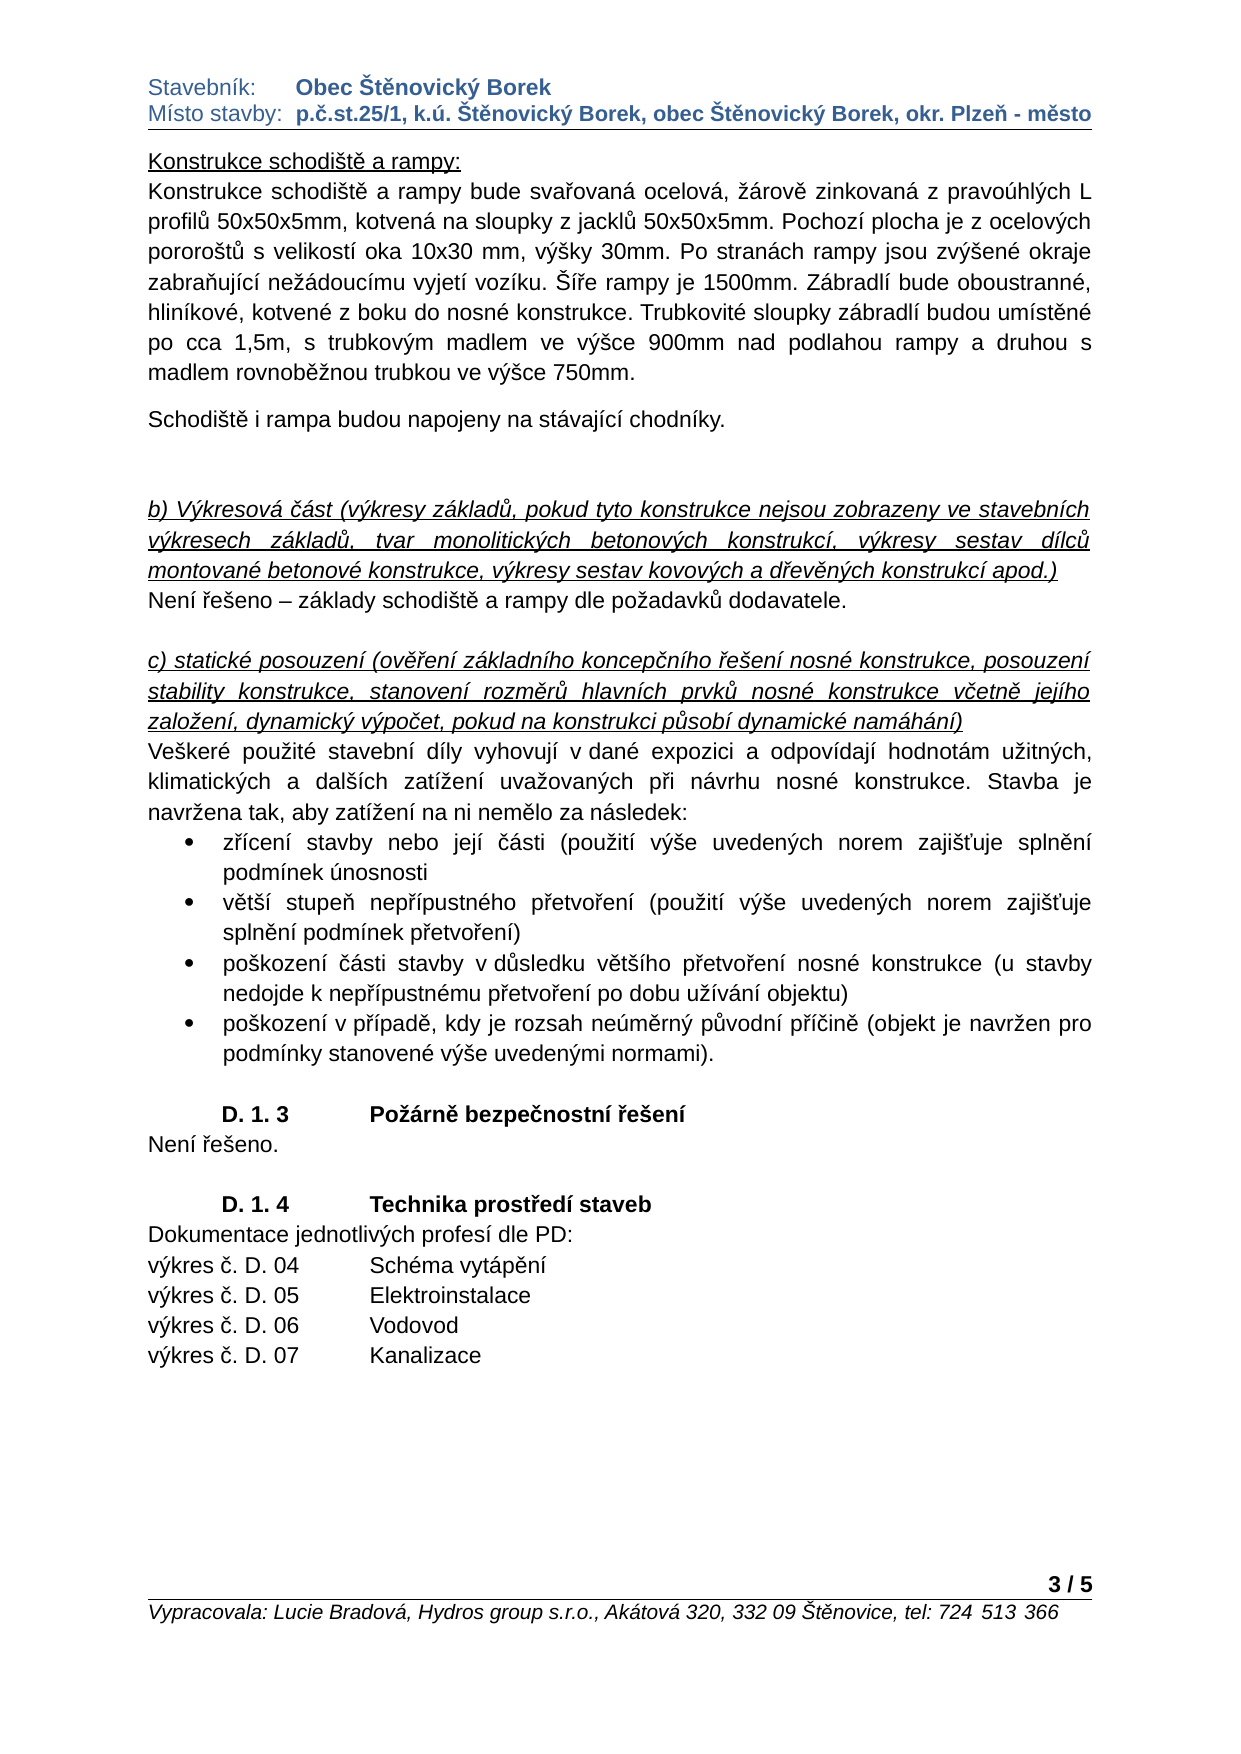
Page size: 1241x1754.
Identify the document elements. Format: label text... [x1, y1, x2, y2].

list větší stupeň nepřípustného přetvoření (použití výše uvedených norem zajišťuje splnění podmínek přetvoření) [185, 889, 1092, 946]
text Dokumentace jednotlivých profesí dle PD: [148, 1221, 1092, 1248]
text výkres č. D. 04 Schéma vytápění [148, 1252, 1092, 1278]
text c) statické posouzení (ověření základního koncepčního řešení nosné konstrukce, posouzení stability konstrukce, stanovení rozměrů hlavních prvků nosné konstrukce včetně jejího založení, dynamický výpočet, pokud na konstrukci působí dynamické namáhání) [148, 647, 1092, 734]
list poškození části stavby v důsledku většího přetvoření nosné konstrukce (u stavby nedojde k nepřípustnému přetvoření po dobu užívání objektu) [185, 949, 1092, 1006]
text D. 1. 3 Požárně bezpečnostní řešení [148, 1101, 1092, 1127]
text Není řešeno – základy schodiště a rampy dle požadavků dodavatele. [148, 587, 1092, 613]
text výkres č. D. 07 Kanalizace [148, 1342, 1092, 1369]
text Konstrukce schodiště a rampy: [148, 148, 1092, 174]
text b) Výkresová část (výkresy základů, pokud tyto konstrukce nejsou zobrazeny ve stavebních výkresech základů, tvar monolitických betonových konstrukcí, výkresy sestav dílců montované betonové konstrukce, výkresy sestav kovových a dřevěných konstrukcí apod.) [148, 496, 1092, 583]
text výkres č. D. 06 Vodovod [148, 1312, 1092, 1338]
text Konstrukce schodiště a rampy bude svařovaná ocelová, žárově zinkovaná z pravoúhlých L profilů 50x50x5mm, kotvená na sloupky z jacklů 50x50x5mm. Pochozí plocha je z ocelových pororoštů s velikostí oka 10x30 mm, výšky 30mm. Po stranách rampy jsou zvýšené okraje zabraňující nežádoucímu vyjetí vozíku. Šíře rampy je 1500mm. Zábradlí bude oboustranné, hliníkové, kotvené z boku do nosné konstrukce. Trubkovité sloupky zábradlí budou umístěné po cca 1,5m, s trubkovým madlem ve výšce 900mm nad podlahou rampy a druhou s madlem rovnoběžnou trubkou ve výšce 750mm. [148, 178, 1092, 386]
list poškození v případě, kdy je rozsah neúměrný původní příčině (objekt je navržen pro podmínky stanovené výše uvedenými normami). [185, 1010, 1092, 1067]
text Není řešeno. [148, 1131, 1092, 1157]
text výkres č. D. 05 Elektroinstalace [148, 1282, 1092, 1308]
text Schodiště i rampa budou napojeny na stávající chodníky. [148, 406, 1092, 432]
list zřícení stavby nebo její části (použití výše uvedených norem zajišťuje splnění podmínek únosnosti [185, 829, 1092, 885]
text Veškeré použité stavební díly vyhovují v dané expozici a odpovídají hodnotám užitných, klimatických a dalších zatížení uvažovaných při návrhu nosné konstrukce. Stavba je navržena tak, aby zatížení na ni nemělo za následek: [148, 738, 1092, 825]
text D. 1. 4 Technika prostředí staveb [148, 1191, 1092, 1218]
